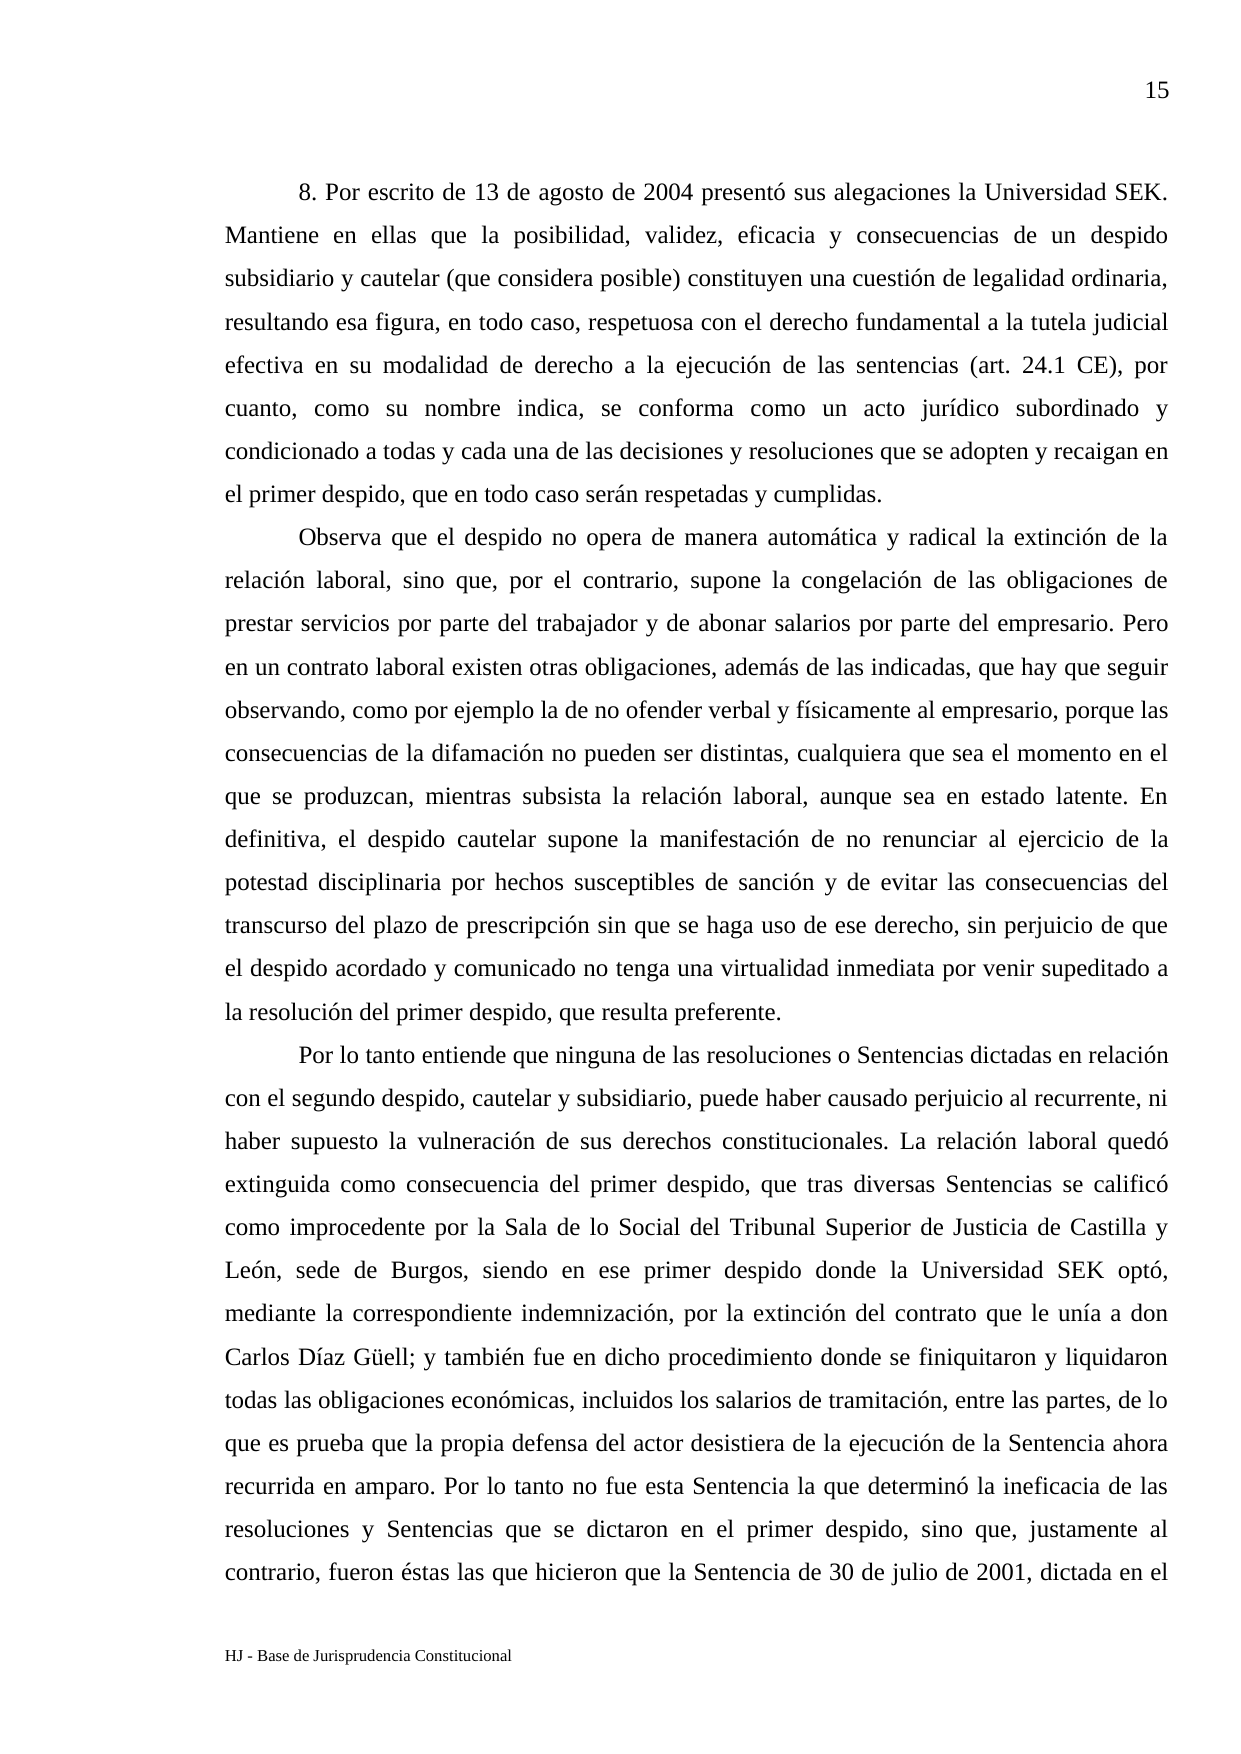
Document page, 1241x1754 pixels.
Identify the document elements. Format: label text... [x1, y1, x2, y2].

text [224, 1040, 1169, 1586]
text 8. Por escrito de 13 de agosto de 2004 presentó sus alegaciones la Universidad SEK. Mantiene en ellas que la posibilidad, validez, eficacia y consecuencias de un despido subsidiario y cautelar (que considera posible) constituyen una cuestión de legalidad ordinaria, resultando esa figura, en todo caso, respetuosa con el derecho fundamental a la tutela judicial efectiva en su modalidad de derecho a la ejecución de las sentencias (art. 24.1 CE), por cuanto, como su nombre indica, se conforma como un acto jurídico subordinado y condicionado a todas y cada una de las decisiones y resoluciones que se adopten y recaigan en el primer despido, que en todo caso serán respetadas y cumplidas. [224, 177, 1169, 508]
text Observa que el despido no opera de manera automática y radical la extinción de la relación laboral, sino que, por el contrario, supone la congelación de las obligaciones de prestar servicios por parte del trabajador y de abonar salarios por parte del empresario. Pero en un contrato laboral existen otras obligaciones, además de las indicadas, que hay que seguir observando, como por ejemplo la de no ofender verbal y físicamente al empresario, porque las consecuencias de la difamación no pueden ser distintas, cualquiera que sea el momento en el que se produzcan, mientras subsista la relación laboral, aunque sea en estado latente. En definitiva, el despido cautelar supone la manifestación de no renunciar al ejercicio de la potestad disciplinaria por hechos susceptibles de sanción y de evitar las consecuencias del transcurso del plazo de prescripción sin que se haga uso de ese derecho, sin perjuicio de que el despido acordado y comunicado no tenga una virtualidad inmediata por venir supeditado a la resolución del primer despido, que resulta preferente. [224, 522, 1169, 1025]
